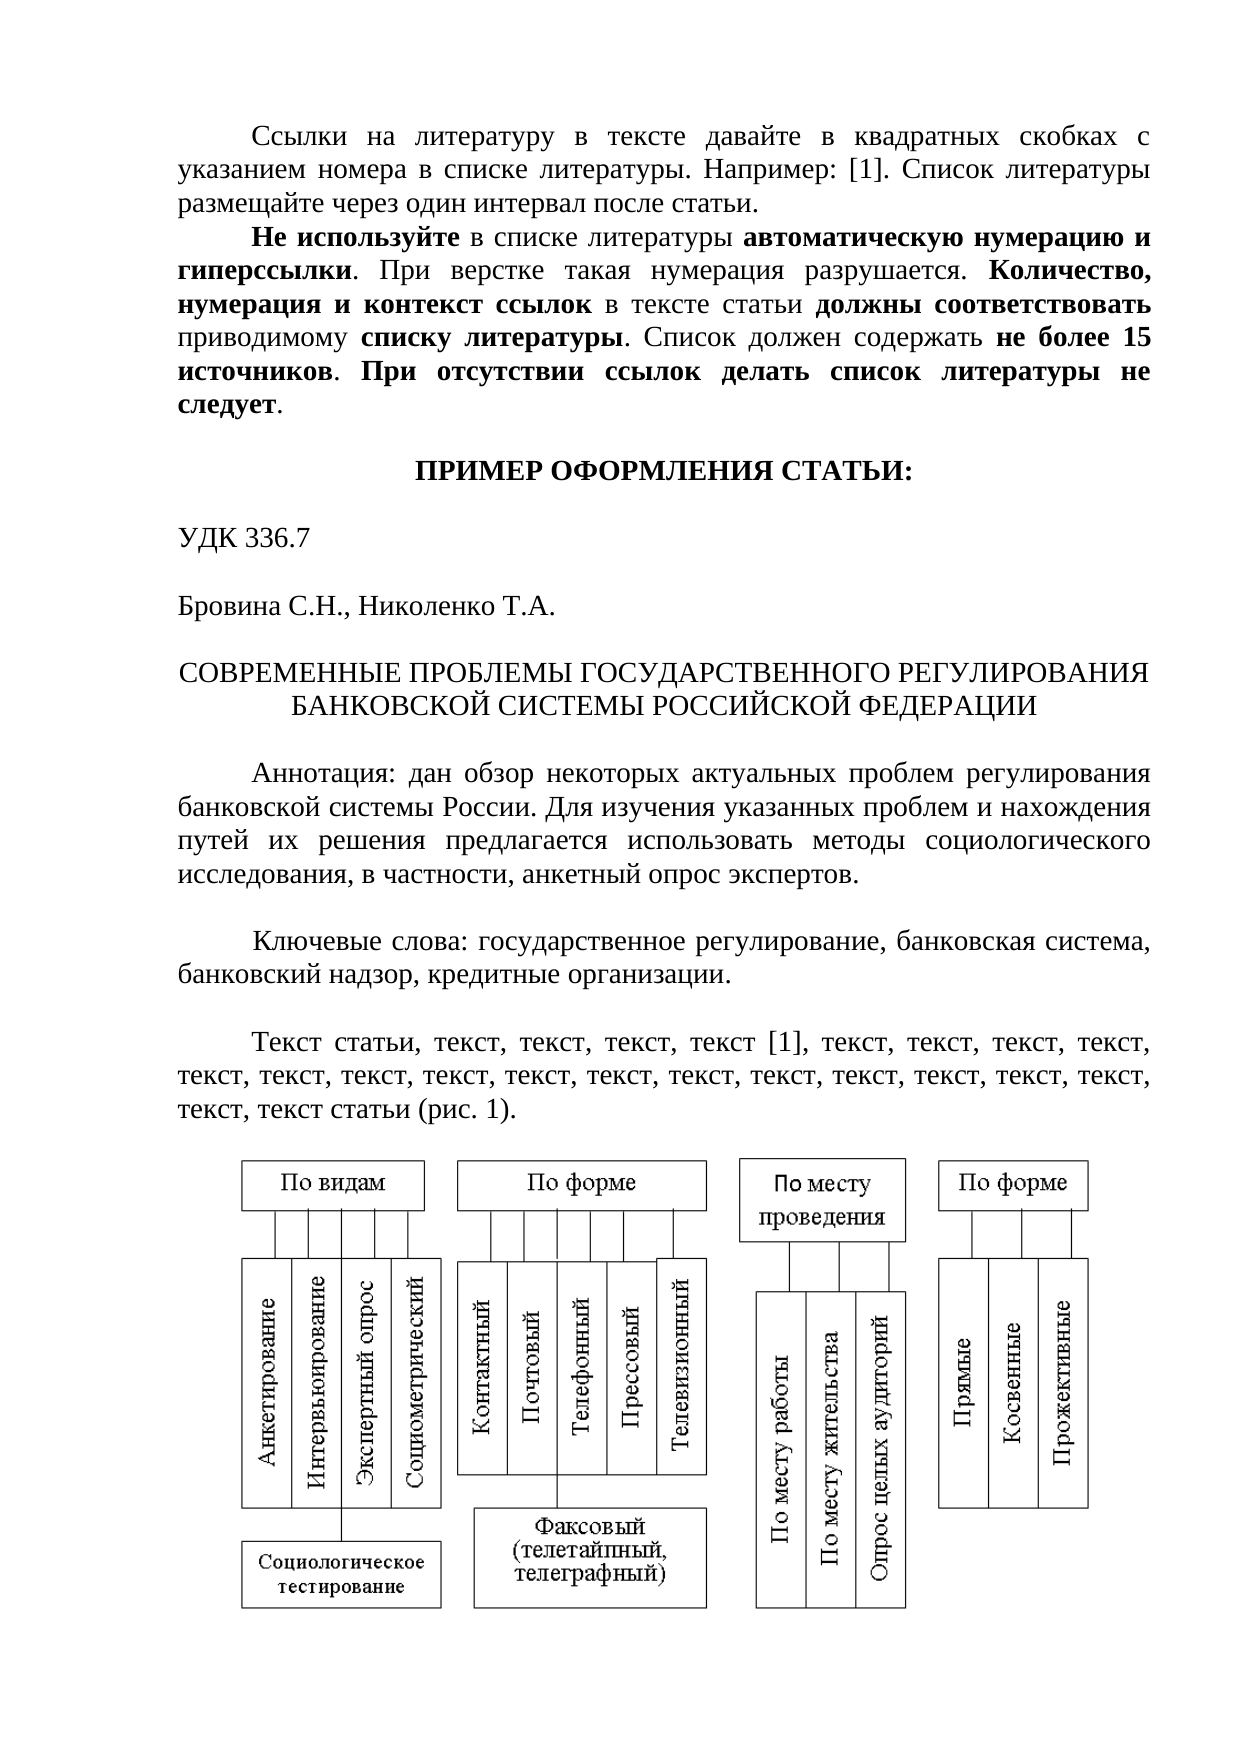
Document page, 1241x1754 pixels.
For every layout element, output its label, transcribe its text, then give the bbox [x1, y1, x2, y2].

text Ключевые слова: государственное регулирование, банковская система, банковский надзор, кредитные организации. [177, 923, 1152, 990]
text Текст статьи, текст, текст, текст, текст [1], текст, текст, текст, текст, текст, текст, текст, текст, текст, текст, текст, текст, текст, текст, текст, текст, текст, текст статьи (рис. 1). [177, 1024, 1152, 1124]
picture [237, 1157, 1092, 1613]
text Ссылки на литературу в тексте давайте в квадратных скобках с указанием номера в списке литературы. Например: [1]. Список литературы размещайте через один интервал после статьи. [177, 118, 1152, 219]
text УДК 336.7 [177, 521, 1152, 554]
text ПРИМЕР ОФОРМЛЕНИЯ СТАТЬИ: [177, 453, 1152, 487]
text Аннотация: дан обзор некоторых актуальных проблем регулирования банковской системы России. Для изучения указанных проблем и нахождения путей их решения предлагается использовать методы социологического исследования, в частности, анкетный опрос экспертов. [177, 755, 1152, 889]
text СОВРЕМЕННЫЕ ПРОБЛЕМЫ ГОСУДАРСТВЕННОГО РЕГУЛИРОВАНИЯ БАНКОВСКОЙ СИСТЕМЫ РОССИЙСКОЙ ФЕДЕРАЦИИ [177, 655, 1152, 722]
text Не используйте в списке литературы автоматическую нумерацию и гиперссылки. При верстке такая нумерация разрушается. Количество, нумерация и контекст ссылок в тексте статьи должны соответствовать приводимому списку литературы. Список должен содержать не более 15 источников. При отсутствии ссылок делать список литературы не следует. [177, 219, 1152, 420]
text Бровина С.Н., Николенко Т.А. [177, 588, 1152, 621]
